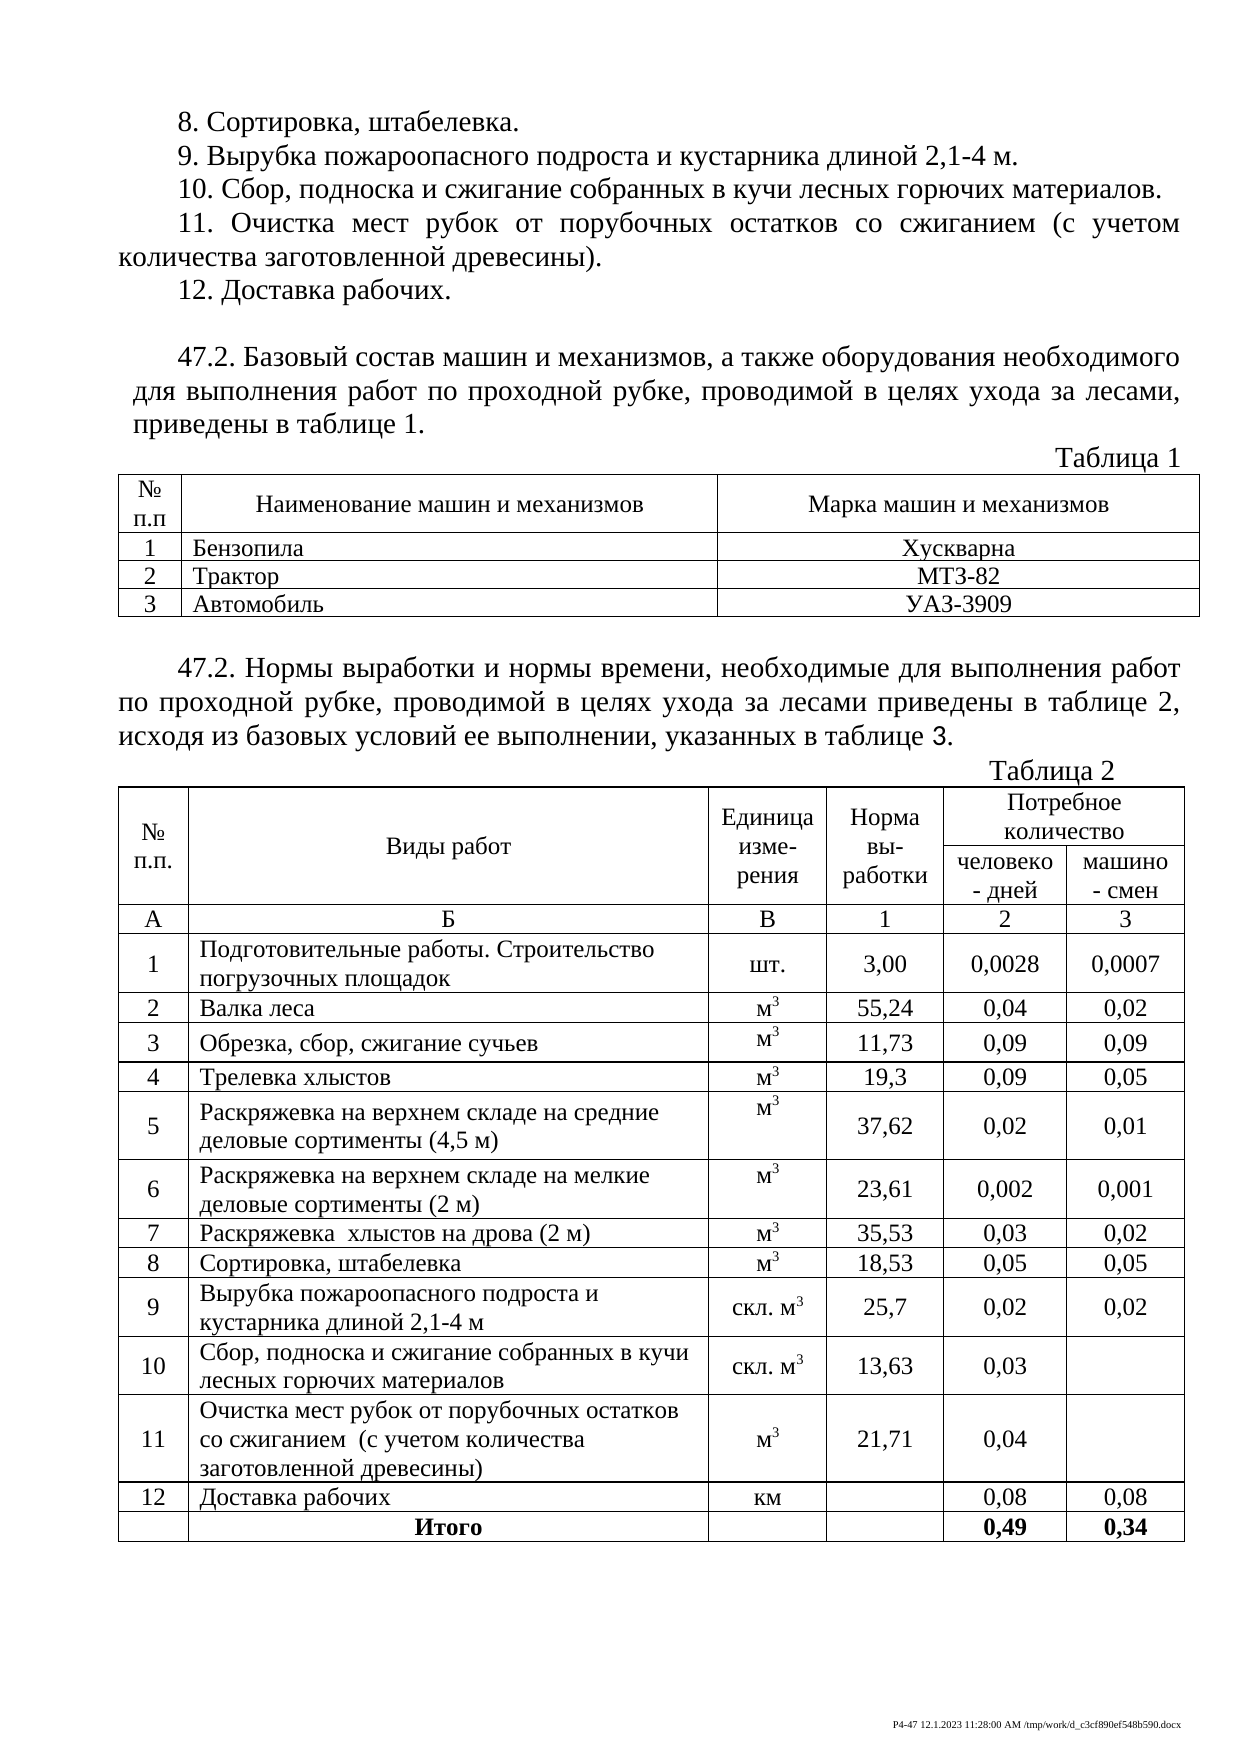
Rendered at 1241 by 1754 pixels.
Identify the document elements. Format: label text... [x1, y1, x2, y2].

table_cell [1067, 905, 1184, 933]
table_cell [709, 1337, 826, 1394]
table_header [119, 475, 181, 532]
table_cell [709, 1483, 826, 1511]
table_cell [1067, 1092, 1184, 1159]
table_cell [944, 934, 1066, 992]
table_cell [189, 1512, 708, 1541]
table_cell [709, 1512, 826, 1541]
text 8. Сортировка, штабелевка. [118, 104, 1181, 138]
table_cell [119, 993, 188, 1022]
text 10. Сбор, подноска и сжигание собранных в кучи лесных горючих материалов. [118, 172, 1181, 205]
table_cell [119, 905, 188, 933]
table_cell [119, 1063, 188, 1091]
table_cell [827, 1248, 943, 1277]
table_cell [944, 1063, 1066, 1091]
text 9. Вырубка пожароопасного подроста и кустарника длиной 2,1-4 м. [118, 138, 1181, 172]
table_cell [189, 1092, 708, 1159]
text 12. Доставка рабочих. [118, 272, 1181, 306]
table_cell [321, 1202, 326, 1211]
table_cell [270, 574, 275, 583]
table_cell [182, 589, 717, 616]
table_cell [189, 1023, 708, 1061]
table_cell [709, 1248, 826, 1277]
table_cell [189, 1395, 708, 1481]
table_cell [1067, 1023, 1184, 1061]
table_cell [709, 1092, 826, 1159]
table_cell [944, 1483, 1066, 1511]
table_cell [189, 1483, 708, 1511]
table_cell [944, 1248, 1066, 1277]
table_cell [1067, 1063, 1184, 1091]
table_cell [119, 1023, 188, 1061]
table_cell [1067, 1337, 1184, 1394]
text 11. Очистка мест рубок от порубочных остатков со сжиганием (с учетом количества заготовленной древесины). [118, 205, 1181, 272]
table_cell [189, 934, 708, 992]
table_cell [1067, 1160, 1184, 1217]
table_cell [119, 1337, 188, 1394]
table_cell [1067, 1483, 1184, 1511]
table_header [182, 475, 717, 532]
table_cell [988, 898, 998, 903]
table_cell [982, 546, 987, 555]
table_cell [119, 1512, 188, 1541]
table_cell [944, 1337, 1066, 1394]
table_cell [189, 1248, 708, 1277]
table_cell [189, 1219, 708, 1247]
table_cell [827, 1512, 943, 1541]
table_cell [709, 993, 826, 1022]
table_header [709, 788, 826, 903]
text Таблица 2 [857, 753, 1181, 786]
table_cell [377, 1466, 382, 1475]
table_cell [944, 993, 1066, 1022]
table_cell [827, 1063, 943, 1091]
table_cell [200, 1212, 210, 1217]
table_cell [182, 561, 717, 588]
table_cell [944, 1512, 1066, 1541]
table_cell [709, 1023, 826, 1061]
text 47.2. Базовый состав машин и механизмов, а также оборудования необходимого для выполнения работ по проходной рубке, проводимой в целях ухода за лесами, приведены в таблице 1. [133, 339, 1181, 440]
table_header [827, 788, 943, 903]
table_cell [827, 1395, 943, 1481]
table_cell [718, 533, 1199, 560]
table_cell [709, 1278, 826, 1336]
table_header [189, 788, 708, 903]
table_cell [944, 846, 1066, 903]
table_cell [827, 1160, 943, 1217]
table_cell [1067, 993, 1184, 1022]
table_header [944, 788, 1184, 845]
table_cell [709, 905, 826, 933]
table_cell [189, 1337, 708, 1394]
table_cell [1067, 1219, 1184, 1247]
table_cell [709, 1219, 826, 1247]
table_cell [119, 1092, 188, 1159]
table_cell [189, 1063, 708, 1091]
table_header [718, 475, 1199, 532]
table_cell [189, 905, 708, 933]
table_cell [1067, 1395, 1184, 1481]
text Таблица 1 [118, 440, 1181, 473]
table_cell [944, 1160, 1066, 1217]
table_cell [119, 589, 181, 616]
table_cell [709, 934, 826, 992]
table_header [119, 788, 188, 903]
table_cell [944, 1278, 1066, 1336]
text 47.2. Нормы выработки и нормы времени, необходимые для выполнения работ по проходной рубке, проводимой в целях ухода за лесами приведены в таблице 2, исходя из базовых условий ее выполнении, указанных в таблице 3. [118, 650, 1181, 753]
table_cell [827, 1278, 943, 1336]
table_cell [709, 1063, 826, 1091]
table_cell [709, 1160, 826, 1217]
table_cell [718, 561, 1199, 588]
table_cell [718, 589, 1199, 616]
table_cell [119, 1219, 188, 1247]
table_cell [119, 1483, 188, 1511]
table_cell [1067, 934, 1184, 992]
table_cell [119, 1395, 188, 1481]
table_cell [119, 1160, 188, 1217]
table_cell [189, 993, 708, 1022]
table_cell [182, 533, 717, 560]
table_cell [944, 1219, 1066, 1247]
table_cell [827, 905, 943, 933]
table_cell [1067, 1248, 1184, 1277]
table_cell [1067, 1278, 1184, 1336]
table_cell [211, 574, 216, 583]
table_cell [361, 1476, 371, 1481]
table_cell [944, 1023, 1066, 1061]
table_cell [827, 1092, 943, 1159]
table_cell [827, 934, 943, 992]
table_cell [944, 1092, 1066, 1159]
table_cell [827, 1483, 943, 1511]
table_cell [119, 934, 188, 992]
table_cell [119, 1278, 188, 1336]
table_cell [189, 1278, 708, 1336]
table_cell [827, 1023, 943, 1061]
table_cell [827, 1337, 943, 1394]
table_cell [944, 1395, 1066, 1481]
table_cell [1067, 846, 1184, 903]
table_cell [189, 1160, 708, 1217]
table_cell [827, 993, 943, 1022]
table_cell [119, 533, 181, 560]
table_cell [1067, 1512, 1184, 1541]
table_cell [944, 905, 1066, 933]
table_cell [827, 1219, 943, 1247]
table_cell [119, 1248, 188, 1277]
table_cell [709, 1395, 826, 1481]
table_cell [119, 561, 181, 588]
